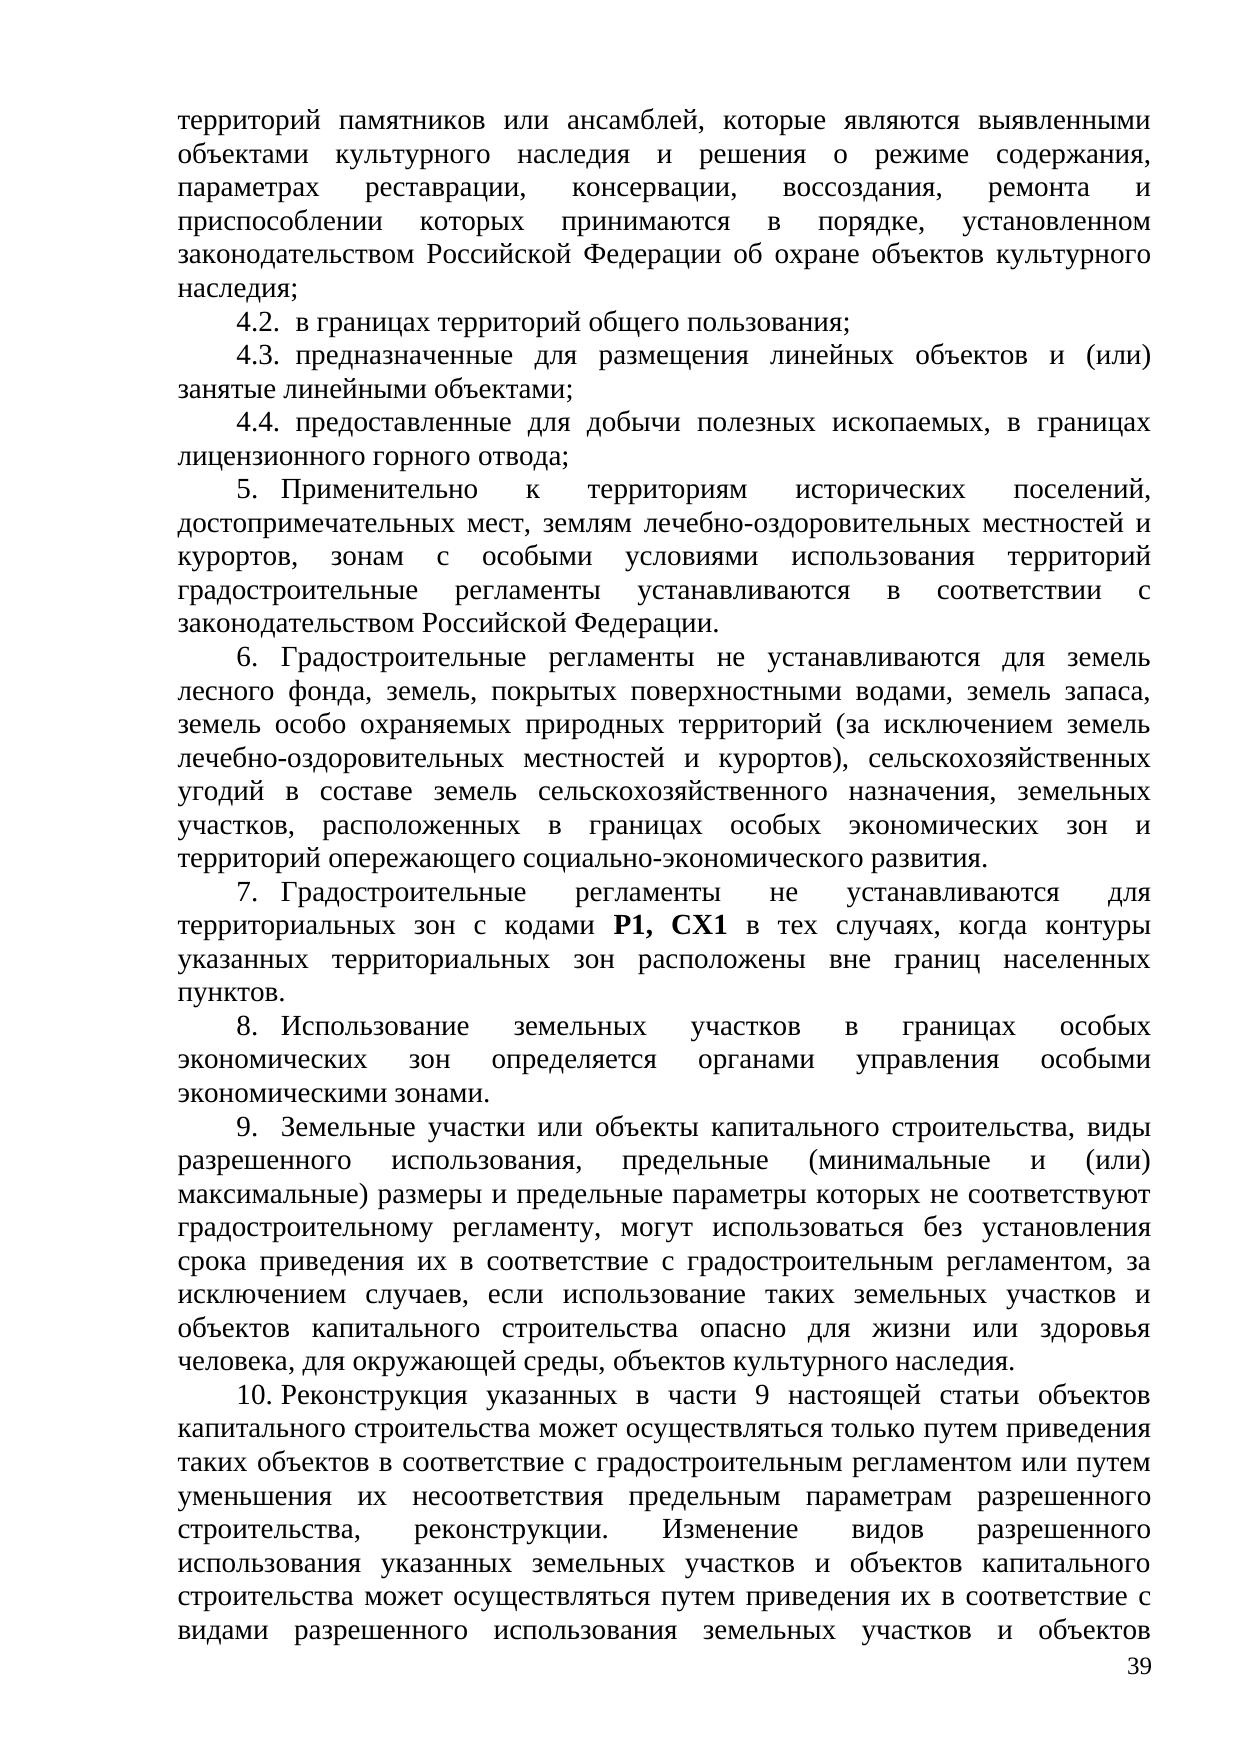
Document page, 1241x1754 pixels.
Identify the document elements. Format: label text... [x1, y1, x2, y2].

list Градостроительные регламенты не устанавливаются для территориальных зон с кодами Р1, СХ1 в тех случаях, когда контуры указанных территориальных зон расположены вне границ населенных пунктов. [177, 874, 1152, 1008]
list Применительно к территориям исторических поселений, достопримечательных мест, землям лечебно-оздоровительных местностей и курортов, зонам с особыми условиями использования территорий градостроительные регламенты устанавливаются в соответствии с законодательством Российской Федерации. [177, 471, 1152, 639]
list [177, 1377, 1152, 1645]
list предоставленные для добычи полезных ископаемых, в границах лицензионного горного отвода; [177, 404, 1152, 471]
list предназначенные для размещения линейных объектов и (или) занятые линейными объектами; [177, 337, 1152, 404]
list Использование земельных участков в границах особых экономических зон определяется органами управления особыми экономическими зонами. [177, 1008, 1152, 1109]
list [177, 102, 1152, 304]
list в границах территорий общего пользования; [177, 304, 1152, 337]
list Земельные участки или объекты капитального строительства, виды разрешенного использования, предельные (минимальные и (или) максимальные) размеры и предельные параметры которых не соответствуют градостроительному регламенту, могут использоваться без установления срока приведения их в соответствие с градостроительным регламентом, за исключением случаев, если использование таких земельных участков и объектов капитального строительства опасно для жизни или здоровья человека, для окружающей среды, объектов культурного наследия. [177, 1109, 1152, 1377]
list Градостроительные регламенты не устанавливаются для земель лесного фонда, земель, покрытых поверхностными водами, земель запаса, земель особо охраняемых природных территорий (за исключением земель лечебно-оздоровительных местностей и курортов), сельскохозяйственных угодий в составе земель сельскохозяйственного назначения, земельных участков, расположенных в границах особых экономических зон и территорий опережающего социально-экономического развития. [177, 639, 1152, 874]
